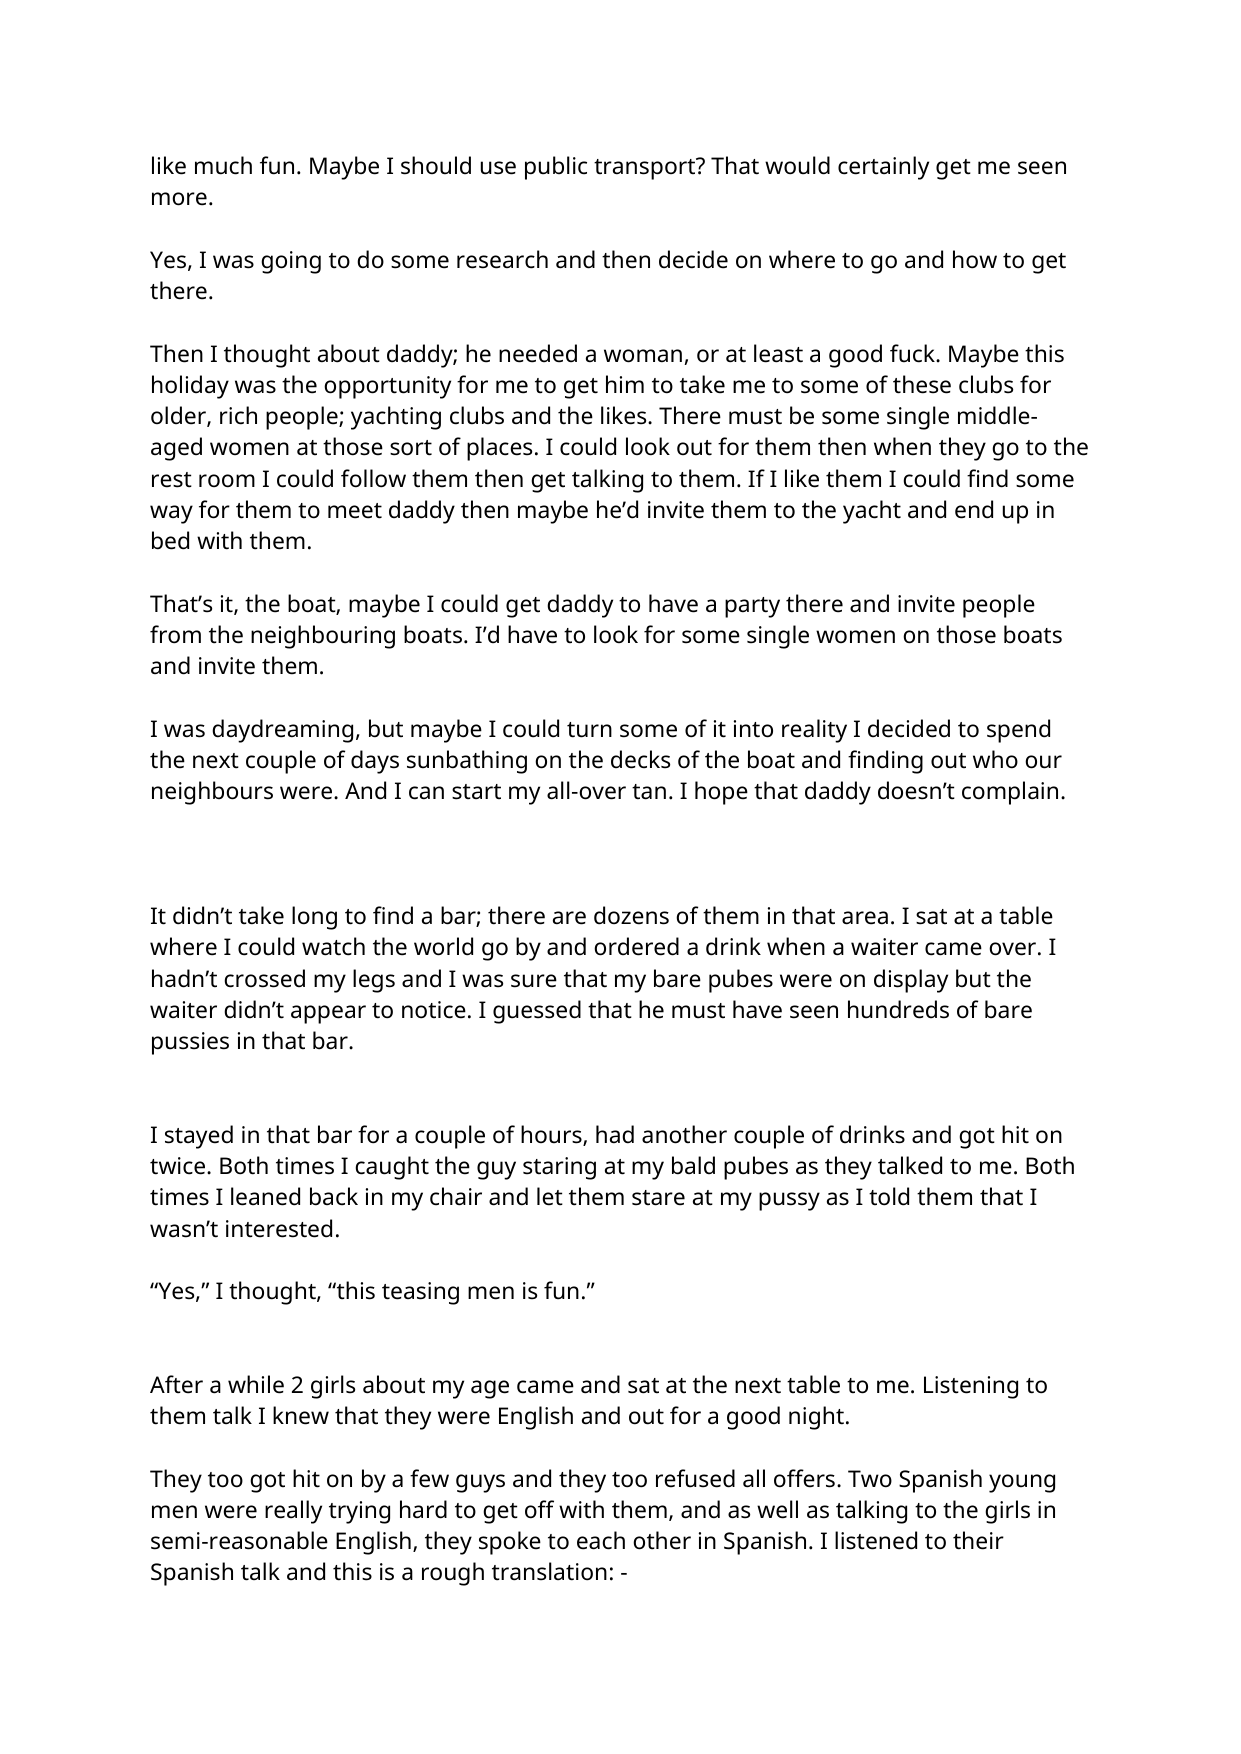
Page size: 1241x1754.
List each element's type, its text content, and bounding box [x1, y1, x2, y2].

text Yes, I was going to do some research and then decide on where to go and how to get there. [150, 244, 1090, 306]
text They too got hit on by a few guys and they too refused all offers. Two Spanish young men were really trying hard to get off with them, and as well as talking to the girls in semi-reasonable English, they spoke to each other in Spanish. I listened to their Spanish talk and this is a rough translation: - [150, 1462, 1090, 1587]
text Then I thought about daddy; he needed a woman, or at least a good fuck. Maybe this holiday was the opportunity for me to get him to take me to some of these clubs for older, rich people; yachting clubs and the likes. There must be some single middle-aged women at those sort of places. I could look out for them then when they go to the rest room I could follow them then get talking to them. If I like them I could find some way for them to meet daddy then maybe he’d invite them to the yacht and end up in bed with them. [150, 337, 1090, 556]
text After a while 2 girls about my age came and sat at the next table to me. Listening to them talk I knew that they were English and out for a good night. [150, 1369, 1090, 1431]
text It didn’t take long to find a bar; there are dozens of them in that area. I sat at a table where I could watch the world go by and ordered a drink when a waiter came over. I hadn’t crossed my legs and I was sure that my bare pubes were on display but the waiter didn’t appear to notice. I guessed that he must have seen hundreds of bare pussies in that bar. [150, 900, 1090, 1056]
text “Yes,” I thought, “this teasing men is fun.” [150, 1275, 1090, 1306]
text I was daydreaming, but maybe I could turn some of it into reality I decided to spend the next couple of days sunbathing on the decks of the boat and finding out who our neighbours were. And I can start my all-over tan. I hope that daddy doesn’t complain. [150, 712, 1090, 806]
text I stayed in that bar for a couple of hours, had another couple of drinks and got hit on twice. Both times I caught the guy staring at my bald pubes as they talked to me. Both times I leaned back in my chair and let them stare at my pussy as I told them that I wasn’t interested. [150, 1119, 1090, 1244]
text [150, 150, 1090, 212]
text That’s it, the boat, maybe I could get daddy to have a party there and invite people from the neighbouring boats. I’d have to look for some single women on those boats and invite them. [150, 587, 1090, 681]
